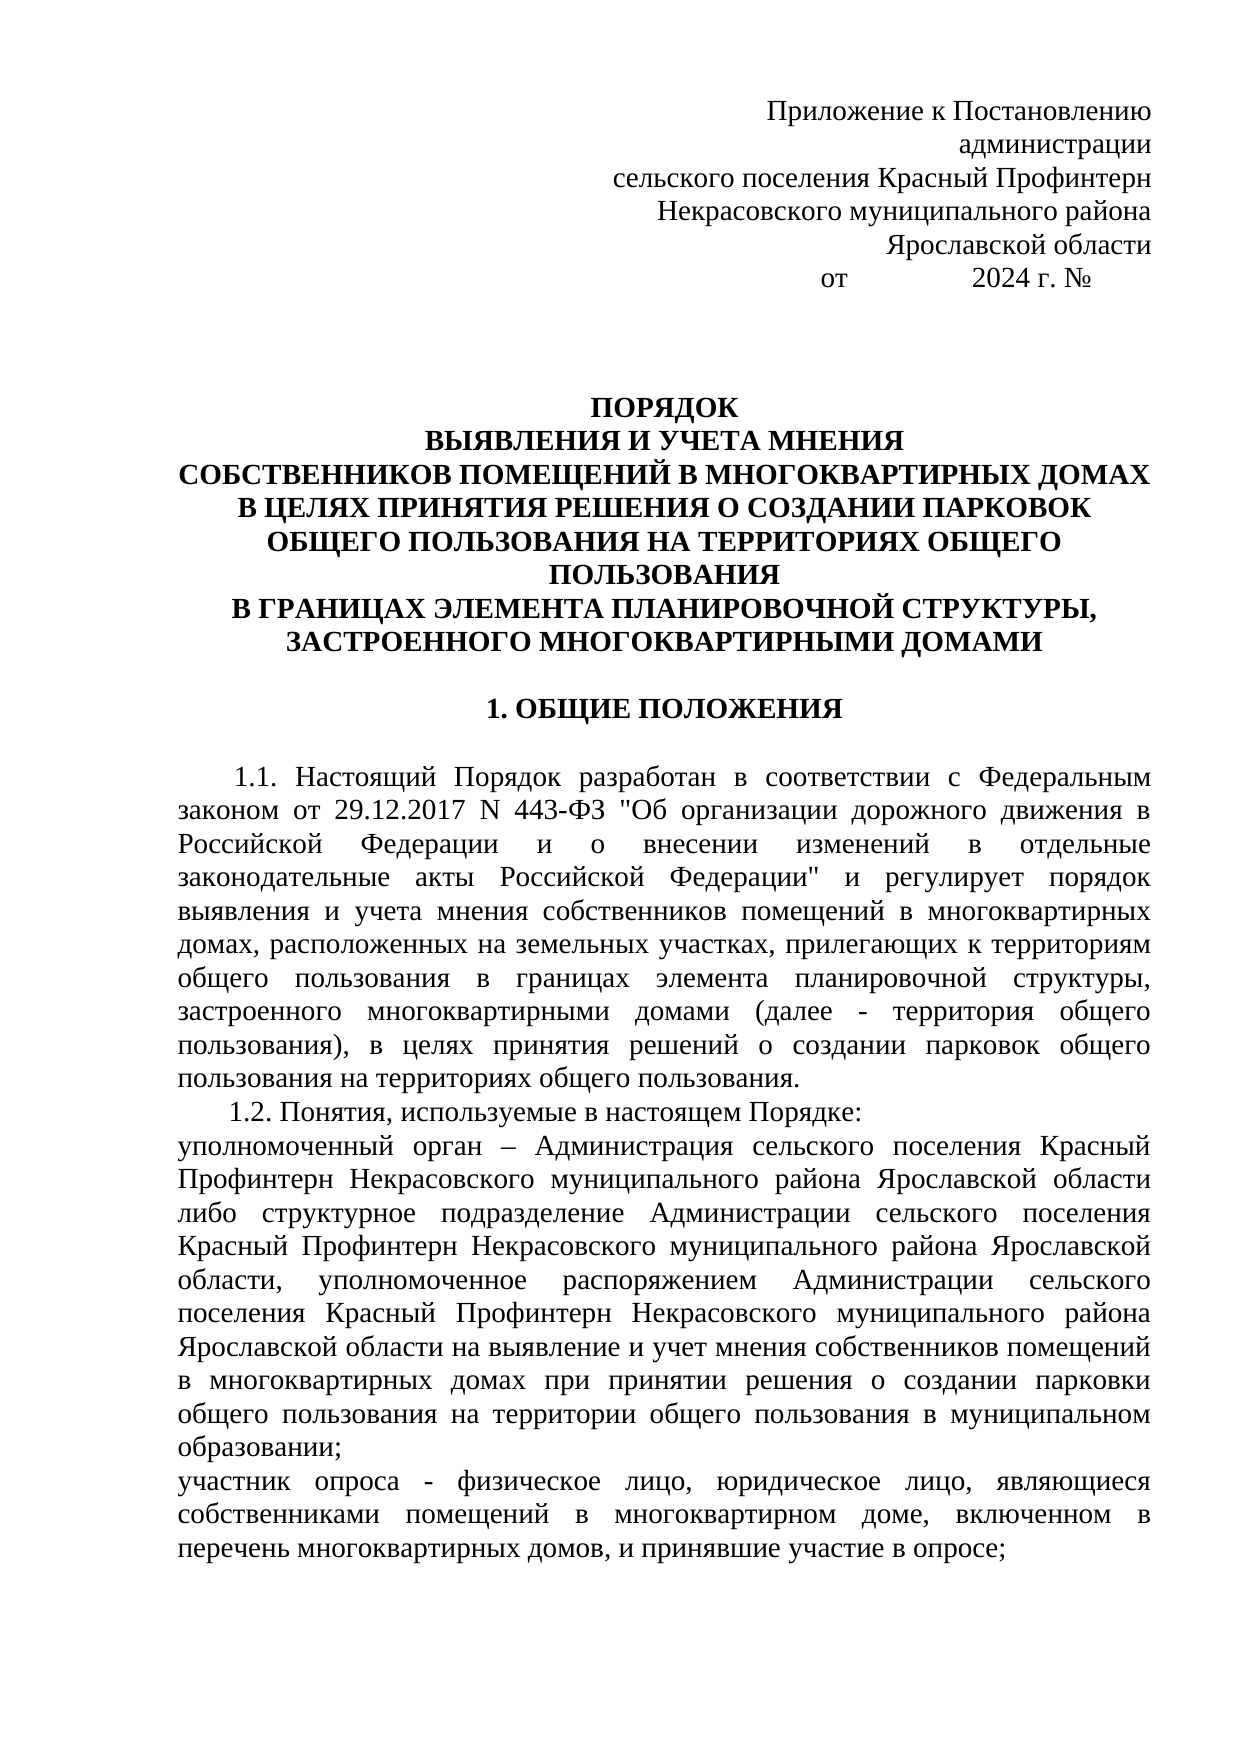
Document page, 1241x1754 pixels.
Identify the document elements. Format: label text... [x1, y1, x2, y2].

text ЗАСТРОЕННОГО МНОГОКВАРТИРНЫМИ ДОМАМИ [177, 624, 1152, 658]
text В ЦЕЛЯХ ПРИНЯТИЯ РЕШЕНИЯ О СОЗДАНИИ ПАРКОВОК [177, 490, 1152, 524]
text В ГРАНИЦАХ ЭЛЕМЕНТА ПЛАНИРОВОЧНОЙ СТРУКТУРЫ, [177, 591, 1152, 624]
text от 2024 г. № [177, 260, 1152, 294]
text ВЫЯВЛЕНИЯ И УЧЕТА МНЕНИЯ [177, 423, 1152, 457]
text Приложение к Постановлению [177, 93, 1152, 126]
text 1. ОБЩИЕ ПОЛОЖЕНИЯ [177, 692, 1152, 725]
text СОБСТВЕННИКОВ ПОМЕЩЕНИЙ В МНОГОКВАРТИРНЫХ ДОМАХ [177, 457, 1152, 490]
text 1.1. Настоящий Порядок разработан в соответствии с Федеральным законом от 29.12.2017 N 443-ФЗ "Об организации дорожного движения в Российской Федерации и о внесении изменений в отдельные законодательные акты Российской Федерации" и регулирует порядок выявления и учета мнения собственников помещений в многоквартирных домах, расположенных на земельных участках, прилегающих к территориям общего пользования в границах элемента планировочной структуры, застроенного многоквартирными домами (далее - территория общего пользования), в целях принятия решений о создании парковок общего пользования на территориях общего пользования. [177, 759, 1152, 1094]
text уполномоченный орган – Администрация сельского поселения Красный Профинтерн Некрасовского муниципального района Ярославской области либо структурное подразделение Администрации сельского поселения Красный Профинтерн Некрасовского муниципального района Ярославской области, уполномоченное распоряжением Администрации сельского поселения Красный Профинтерн Некрасовского муниципального района Ярославской области на выявление и учет мнения собственников помещений в многоквартирных домах при принятии решения о создании парковки общего пользования на территории общего пользования в муниципальном образовании; [177, 1128, 1152, 1463]
text Некрасовского муниципального района [177, 193, 1152, 227]
text участник опроса - физическое лицо, юридическое лицо, являющиеся собственниками помещений в многоквартирном доме, включенном в перечень многоквартирных домов, и принявшие участие в опросе; [177, 1463, 1152, 1564]
text ОБЩЕГО ПОЛЬЗОВАНИЯ НА ТЕРРИТОРИЯХ ОБЩЕГО ПОЛЬЗОВАНИЯ [177, 524, 1152, 591]
text Ярославской области [177, 227, 1152, 260]
text ПОРЯДОК [177, 390, 1152, 423]
text администрации сельского поселения Красный Профинтерн [177, 126, 1152, 193]
text 1.2. Понятия, используемые в настоящем Порядке: [177, 1094, 1152, 1128]
